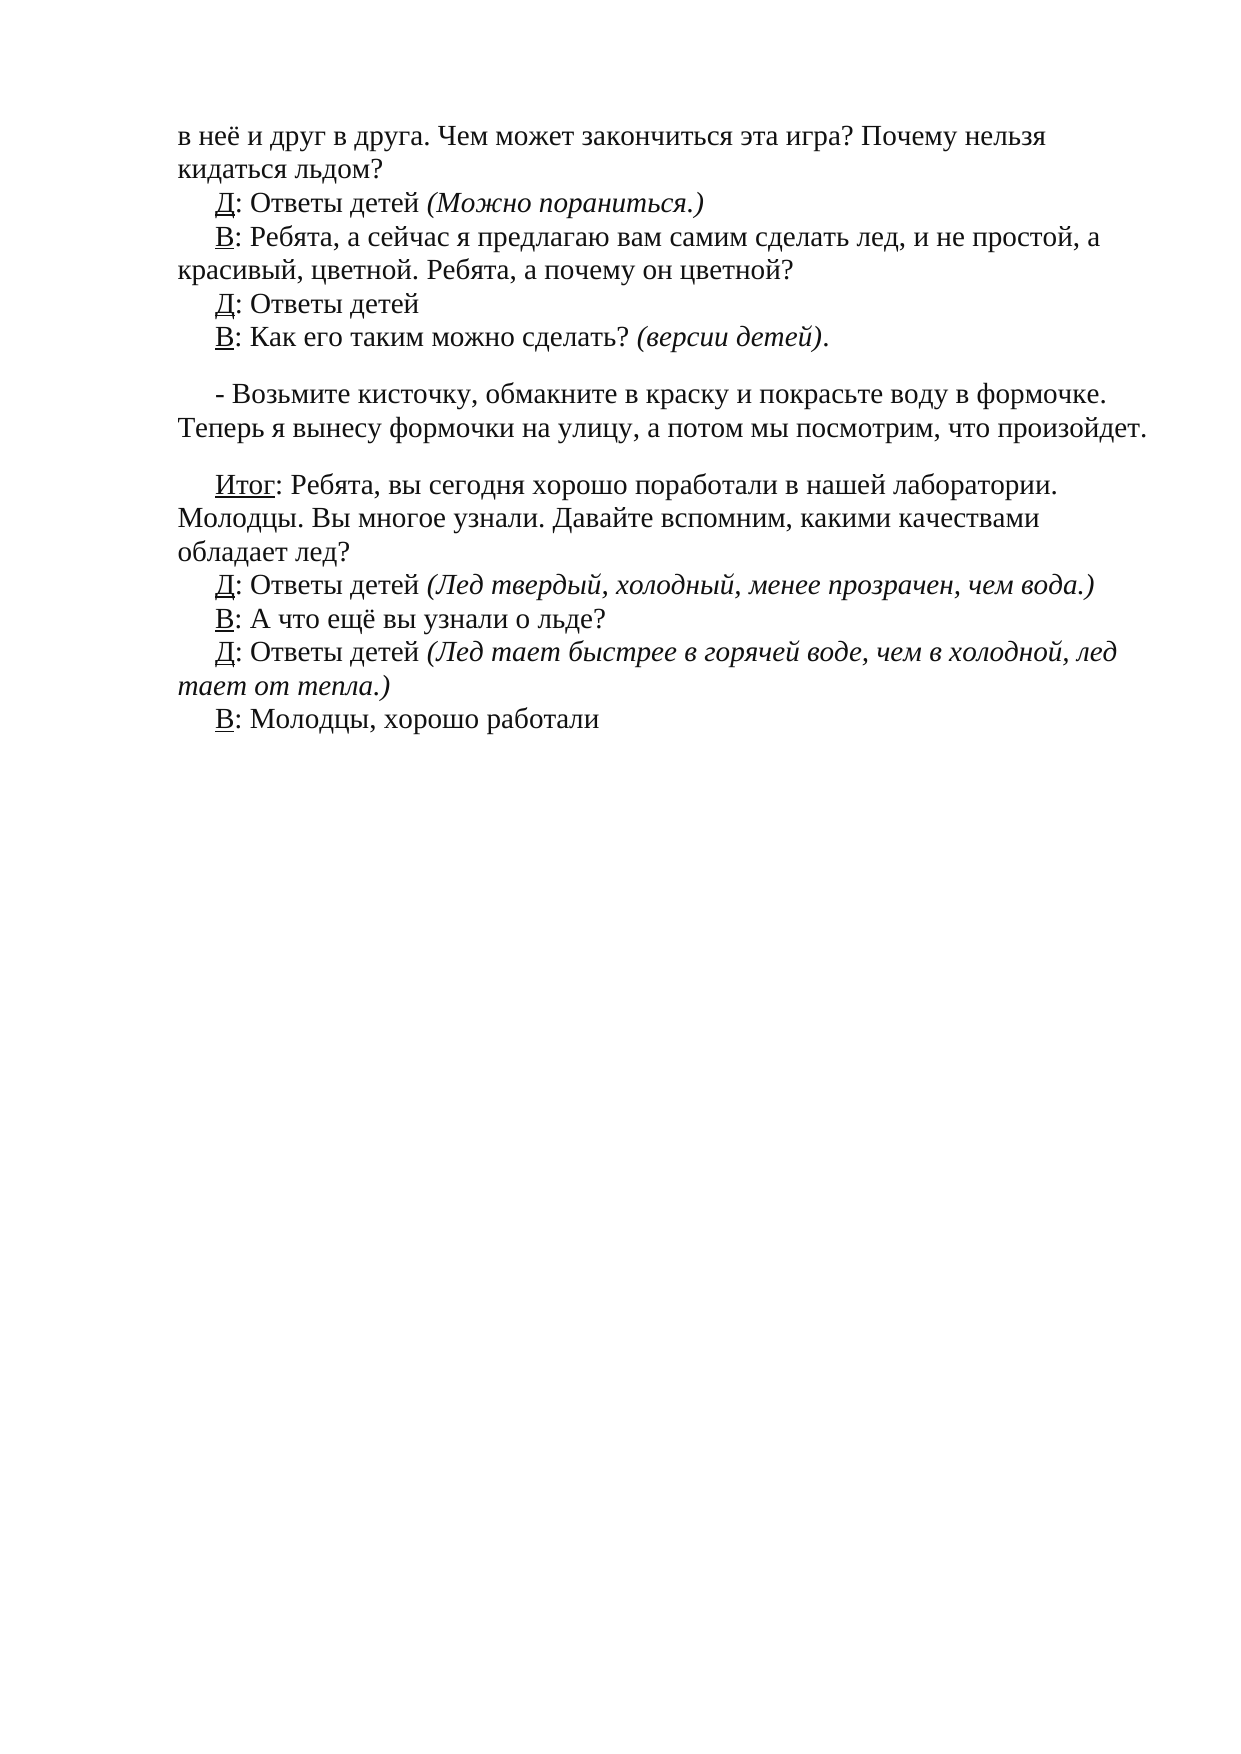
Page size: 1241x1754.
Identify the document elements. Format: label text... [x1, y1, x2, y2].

text - Возьмите кисточку, обмакните в краску и покрасьте воду в формочке. Теперь я вынесу формочки на улицу, а потом мы посмотрим, что произойдет. [177, 376, 1152, 443]
text В: Как его таким можно сделать? (версии детей). [177, 319, 1152, 353]
text В: Молодцы, хорошо работали [177, 702, 1152, 735]
text В: Ребята, а сейчас я предлагаю вам самим сделать лед, и не простой, а красивый, цветной. Ребята, а почему он цветной? [177, 219, 1152, 286]
text Д: Ответы детей (Можно пораниться.) [177, 185, 1152, 219]
text Д: Ответы детей (Лед твердый, холодный, менее прозрачен, чем вода.) [177, 567, 1152, 601]
text Д: Ответы детей [177, 286, 1152, 319]
text В: А что ещё вы узнали о льде? [177, 601, 1152, 634]
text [177, 118, 1152, 185]
text Итог: Ребята, вы сегодня хорошо поработали в нашей лаборатории. Молодцы. Вы многое узнали. Давайте вспомним, какими качествами обладает лед? [177, 467, 1152, 567]
text Д: Ответы детей (Лед тает быстрее в горячей воде, чем в холодной, лед тает от тепла.) [177, 634, 1152, 702]
